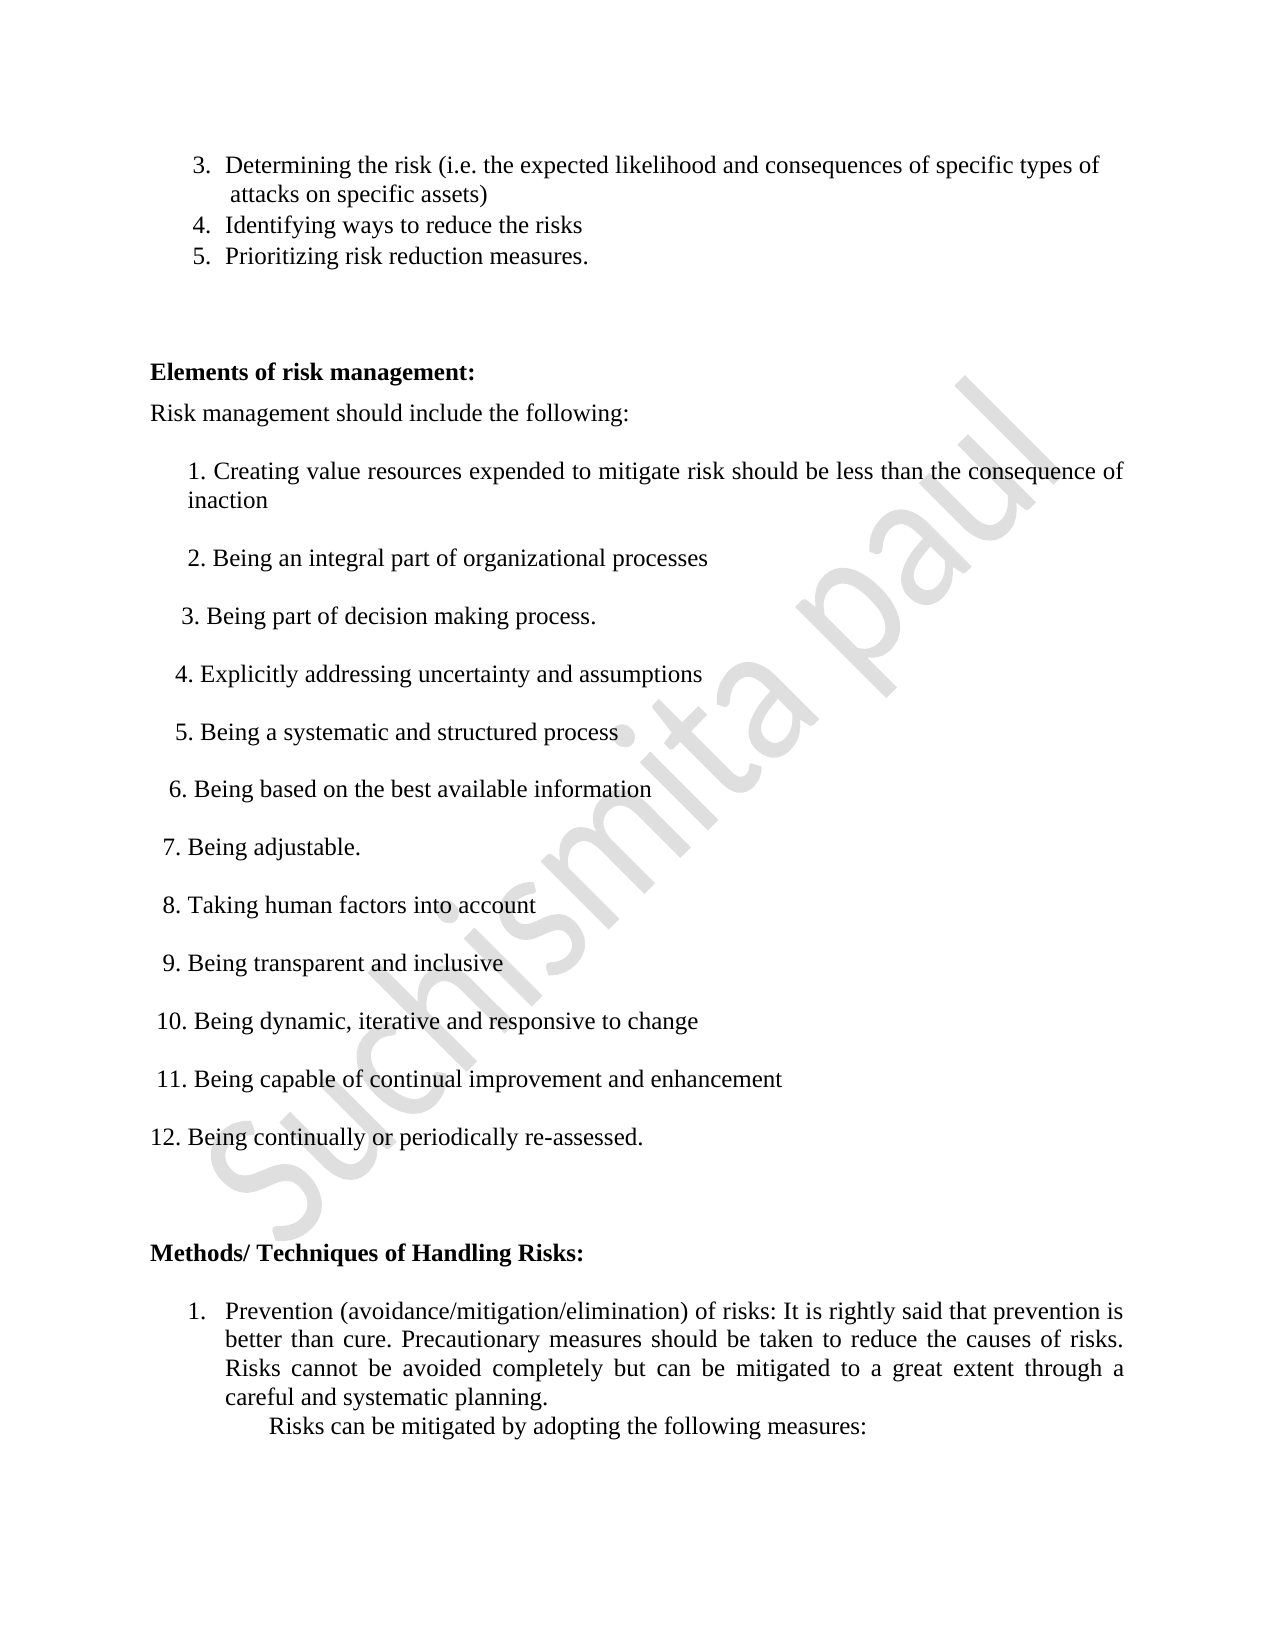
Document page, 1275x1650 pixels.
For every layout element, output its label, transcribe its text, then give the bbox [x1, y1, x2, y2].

text 8. Taking human factors into account [150, 890, 1125, 919]
text 11. Being capable of continual improvement and enhancement [150, 1064, 1125, 1093]
text 7. Being adjustable. [150, 832, 1125, 861]
text 12. Being continually or periodically re-assessed. [150, 1122, 1125, 1151]
text 10. Being dynamic, iterative and responsive to change [150, 1006, 1125, 1035]
list Determining the risk (i.e. the expected likelihood and consequences of specific types of attacks on specific assets) [192, 150, 1125, 207]
text 9. Being transparent and inclusive [150, 948, 1125, 977]
text Methods/ Techniques of Handling Risks: [150, 1238, 1125, 1267]
list Prioritizing risk reduction measures. [192, 241, 1125, 270]
text 1. Creating value resources expended to mitigate risk should be less than the consequence of inaction [187, 456, 1125, 514]
text 4. Explicitly addressing uncertainty and assumptions [150, 659, 1125, 687]
list Identifying ways to reduce the risks [192, 210, 1125, 239]
list Prevention (avoidance/mitigation/elimination) of risks: It is rightly said that prevention is better than cure. Precautionary measures should be taken to reduce the causes of risks. Risks cannot be avoided completely but can be mitigated to a great extent through a careful and systematic planning. [187, 1296, 1125, 1411]
list Risks can be mitigated by adopting the following measures: [225, 1411, 1125, 1439]
text Risk management should include the following: [150, 398, 1125, 427]
text 3. Being part of decision making process. [150, 601, 1125, 629]
text Elements of risk management: [150, 357, 1125, 386]
text 2. Being an integral part of organizational processes [150, 543, 1125, 572]
text 6. Being based on the best available information [150, 774, 1125, 803]
text 5. Being a systematic and structured process [150, 717, 1125, 745]
